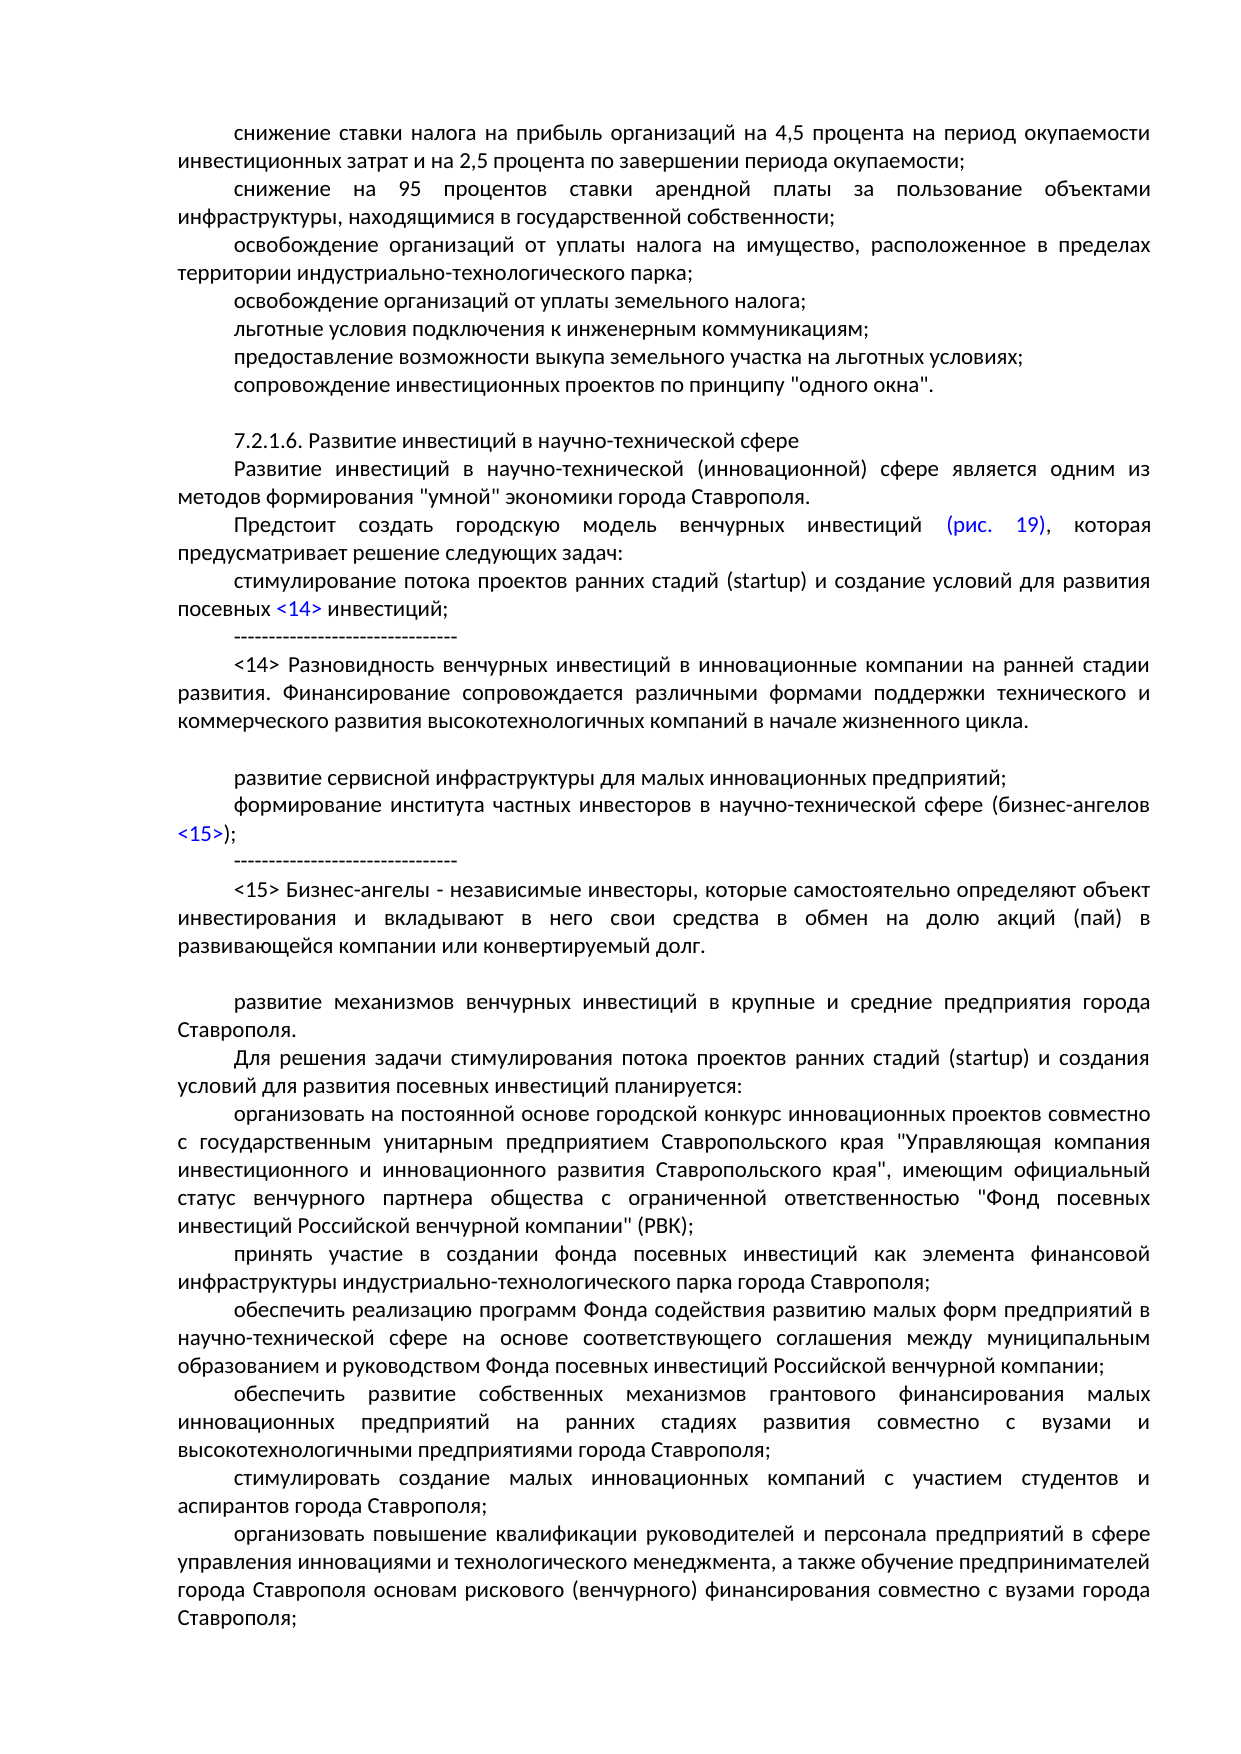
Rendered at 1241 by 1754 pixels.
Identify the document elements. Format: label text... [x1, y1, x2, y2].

text Развитие инвестиций в научно-технической (инновационной) сфере является одним из методов формирования "умной" экономики города Ставрополя. [177, 454, 1152, 510]
text сопровождение инвестиционных проектов по принципу "одного окна". [177, 370, 1152, 398]
text предоставление возможности выкупа земельного участка на льготных условиях; [177, 342, 1152, 370]
text развитие механизмов венчурных инвестиций в крупные и средние предприятия города Ставрополя. [177, 987, 1152, 1043]
text -------------------------------- [177, 847, 1152, 875]
text развитие сервисной инфраструктуры для малых инновационных предприятий; [177, 763, 1152, 791]
text стимулирование потока проектов ранних стадий (startup) и создание условий для развития посевных <14> инвестиций; [177, 566, 1152, 622]
text обеспечить реализацию программ Фонда содействия развитию малых форм предприятий в научно-технической сфере на основе соответствующего соглашения между муниципальным образованием и руководством Фонда посевных инвестиций Российской венчурной компании; [177, 1295, 1152, 1379]
text Для решения задачи стимулирования потока проектов ранних стадий (startup) и создания условий для развития посевных инвестиций планируется: [177, 1043, 1152, 1099]
text организовать повышение квалификации руководителей и персонала предприятий в сфере управления инновациями и технологического менеджмента, а также обучение предпринимателей города Ставрополя основам рискового (венчурного) финансирования совместно с вузами города Ставрополя; [177, 1519, 1152, 1631]
text льготные условия подключения к инженерным коммуникациям; [177, 314, 1152, 342]
text освобождение организаций от уплаты земельного налога; [177, 286, 1152, 314]
text снижение на 95 процентов ставки арендной платы за пользование объектами инфраструктуры, находящимися в государственной собственности; [177, 174, 1152, 230]
text освобождение организаций от уплаты налога на имущество, расположенное в пределах территории индустриально-технологического парка; [177, 230, 1152, 286]
text Предстоит создать городскую модель венчурных инвестиций (рис. 19), которая предусматривает решение следующих задач: [177, 510, 1152, 566]
text организовать на постоянной основе городской конкурс инновационных проектов совместно с государственным унитарным предприятием Ставропольского края "Управляющая компания инвестиционного и инновационного развития Ставропольского края", имеющим официальный статус венчурного партнера общества с ограниченной ответственностью "Фонд посевных инвестиций Российской венчурной компании" (РВК); [177, 1099, 1152, 1239]
text принять участие в создании фонда посевных инвестиций как элемента финансовой инфраструктуры индустриально-технологического парка города Ставрополя; [177, 1239, 1152, 1295]
text стимулировать создание малых инновационных компаний с участием студентов и аспирантов города Ставрополя; [177, 1463, 1152, 1519]
text 7.2.1.6. Развитие инвестиций в научно-технической сфере [177, 426, 1152, 454]
text <15> Бизнес-ангелы - независимые инвесторы, которые самостоятельно определяют объект инвестирования и вкладывают в него свои средства в обмен на долю акций (пай) в развивающейся компании или конвертируемый долг. [177, 875, 1152, 959]
text формирование института частных инвесторов в научно-технической сфере (бизнес-ангелов <15>); [177, 791, 1152, 847]
text <14> Разновидность венчурных инвестиций в инновационные компании на ранней стадии развития. Финансирование сопровождается различными формами поддержки технического и коммерческого развития высокотехнологичных компаний в начале жизненного цикла. [177, 651, 1152, 734]
text обеспечить развитие собственных механизмов грантового финансирования малых инновационных предприятий на ранних стадиях развития совместно с вузами и высокотехнологичными предприятиями города Ставрополя; [177, 1379, 1152, 1463]
text снижение ставки налога на прибыль организаций на 4,5 процента на период окупаемости инвестиционных затрат и на 2,5 процента по завершении периода окупаемости; [177, 118, 1152, 174]
text -------------------------------- [177, 622, 1152, 651]
